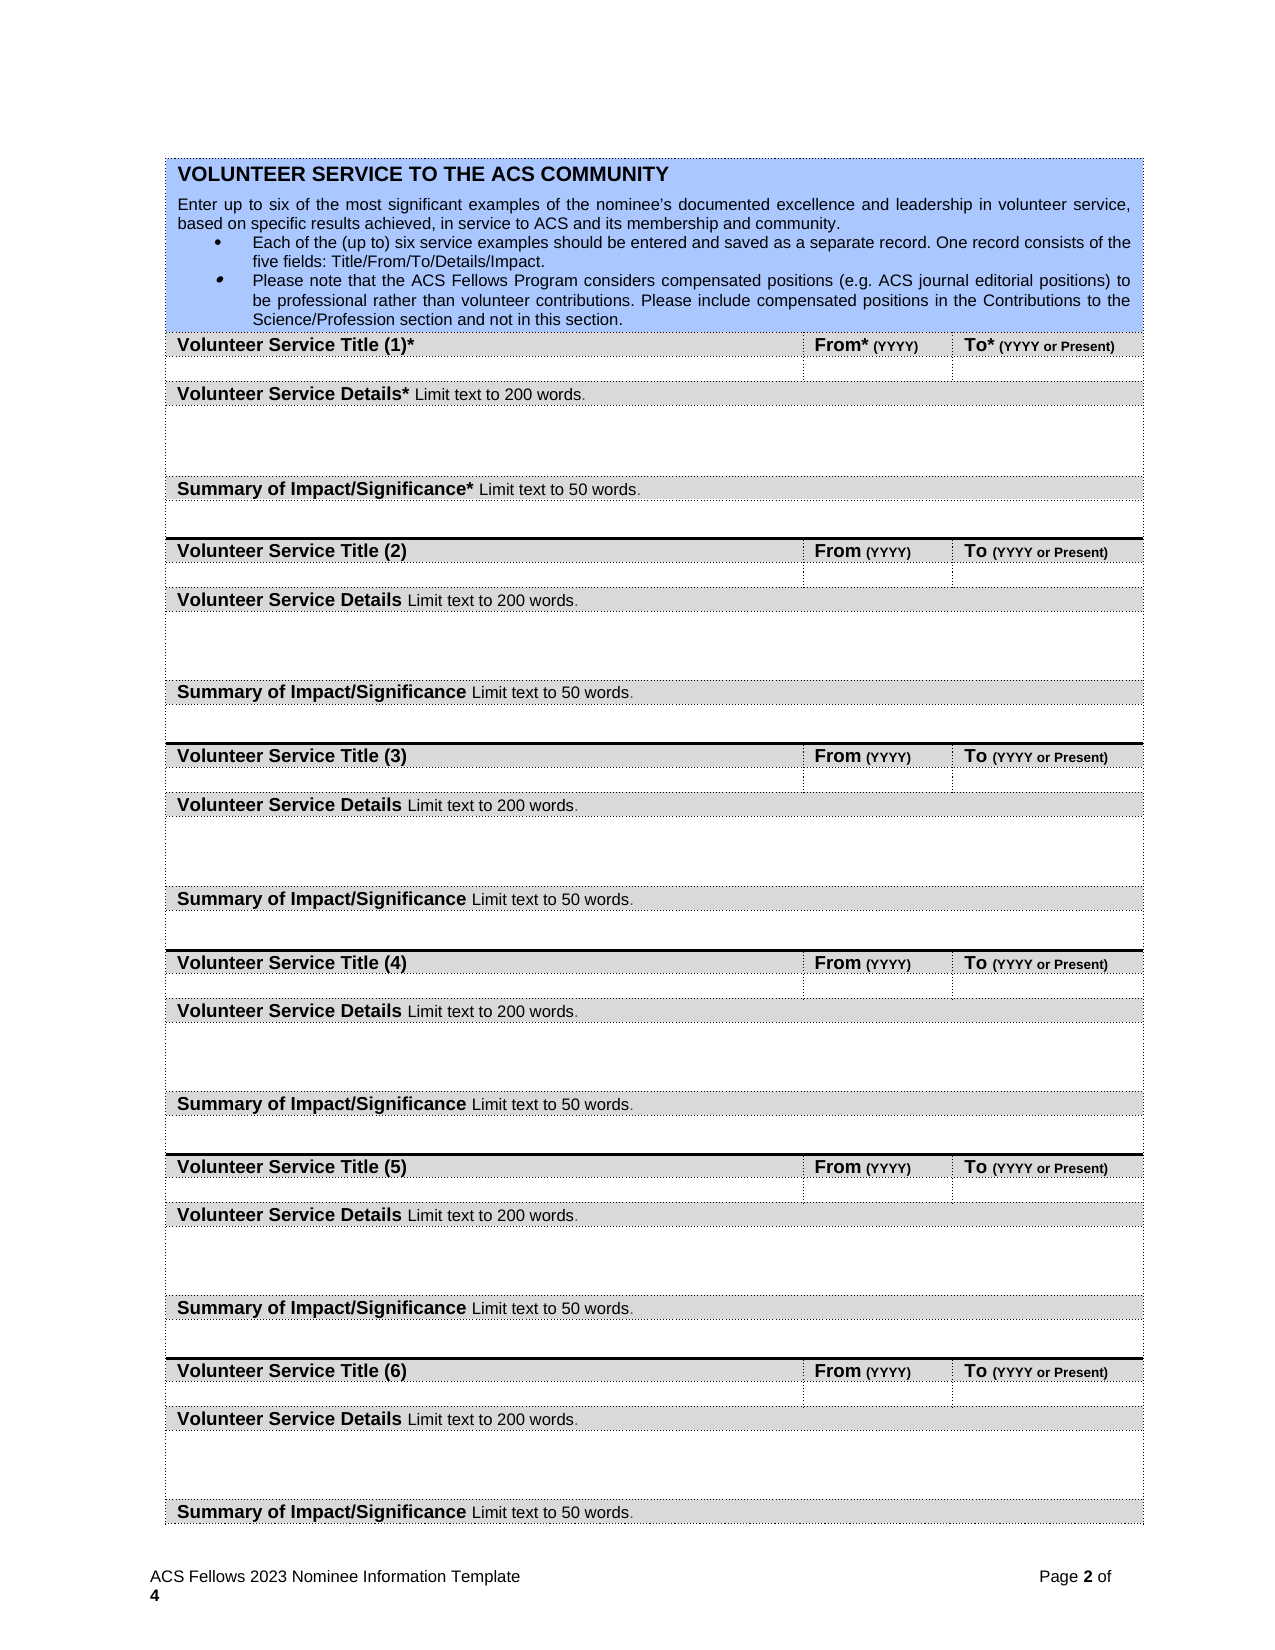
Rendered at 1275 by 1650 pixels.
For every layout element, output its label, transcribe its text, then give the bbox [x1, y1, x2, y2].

table_cell [166, 1430, 1143, 1499]
table_cell [166, 767, 803, 792]
table_cell Summary of Impact/Significance Limit text to 50 words. [166, 1091, 1143, 1115]
table_cell From (YYYY) [803, 540, 953, 562]
table_cell Summary of Impact/Significance Limit text to 50 words. [166, 1499, 1143, 1523]
table_cell Summary of Impact/Significance* Limit text to 50 words. [166, 476, 1143, 499]
table_cell [166, 611, 1143, 680]
table_cell [166, 562, 803, 587]
table_cell Volunteer Service Details Limit text to 200 words. [166, 998, 1143, 1022]
table_cell [953, 767, 1143, 792]
table_cell Volunteer Service Details Limit text to 200 words. [166, 792, 1143, 816]
table_cell [953, 1381, 1143, 1406]
table_cell [166, 356, 803, 381]
table_cell To (YYYY or Present) [953, 745, 1143, 767]
table_cell Summary of Impact/Significance Limit text to 50 words. [166, 886, 1143, 910]
table_cell Summary of Impact/Significance Limit text to 50 words. [166, 1295, 1143, 1319]
table_cell [166, 910, 1143, 948]
table_cell Volunteer Service Details Limit text to 200 words. [166, 1406, 1143, 1430]
table_cell [166, 1226, 1143, 1295]
table_cell [803, 973, 953, 998]
table_cell [953, 973, 1143, 998]
table_cell To (YYYY or Present) [953, 540, 1143, 562]
table_cell [803, 1177, 953, 1202]
table_cell [166, 1319, 1143, 1357]
table_cell [803, 1381, 953, 1406]
table_cell From* (YYYY) [803, 332, 953, 356]
table_cell [166, 405, 1143, 476]
table_cell From (YYYY) [803, 1156, 953, 1177]
table_cell To (YYYY or Present) [953, 1156, 1143, 1177]
table_cell Volunteer Service Title (4) [166, 952, 803, 973]
table_cell [166, 973, 803, 998]
table_cell From (YYYY) [803, 1360, 953, 1381]
table_cell [166, 1177, 803, 1202]
table_cell [803, 356, 953, 381]
table_cell [166, 500, 1143, 537]
table_cell [166, 1115, 1143, 1152]
table_cell Volunteer Service Title (5) [166, 1156, 803, 1177]
table_cell [953, 562, 1143, 587]
table_cell [953, 1177, 1143, 1202]
table_cell From (YYYY) [803, 745, 953, 767]
table_cell Volunteer Service Details Limit text to 200 words. [166, 587, 1143, 611]
table_cell Volunteer Service Title (2) [166, 540, 803, 562]
table_header VOLUNTEER SERVICE TO THE ACS COMMUNITY Enter up to six of the most significant examples of the nominee’s documented excellence and leadership in volunteer service, based on specific results achieved, in service to ACS and its membership and community. Each of the (up to) six service examples should be entered and saved as a separate record. One record consists of the five fields: Title/From/To/Details/Impact. Please note that the ACS Fellows Program considers compensated positions (e.g. ACS journal editorial positions) to be professional rather than volunteer contributions. Please include compensated positions in the Contributions to the Science/Profession section and not in this section. [166, 158, 1143, 332]
table_cell To* (YYYY or Present) [953, 332, 1143, 356]
table_cell Volunteer Service Title (6) [166, 1360, 803, 1381]
table_cell [803, 562, 953, 587]
table_cell Summary of Impact/Significance Limit text to 50 words. [166, 680, 1143, 704]
table_cell Volunteer Service Details* Limit text to 200 words. [166, 381, 1143, 405]
table_cell Volunteer Service Details Limit text to 200 words. [166, 1202, 1143, 1226]
table_cell Volunteer Service Title (1)* [166, 332, 803, 356]
table_cell From (YYYY) [803, 952, 953, 973]
table_cell To (YYYY or Present) [953, 1360, 1143, 1381]
table_cell [803, 767, 953, 792]
table_cell [166, 704, 1143, 742]
table_cell [166, 1381, 803, 1406]
table_cell [166, 816, 1143, 886]
table_cell Volunteer Service Title (3) [166, 745, 803, 767]
table_cell To (YYYY or Present) [953, 952, 1143, 973]
table_cell [166, 1022, 1143, 1091]
table_cell [953, 356, 1143, 381]
